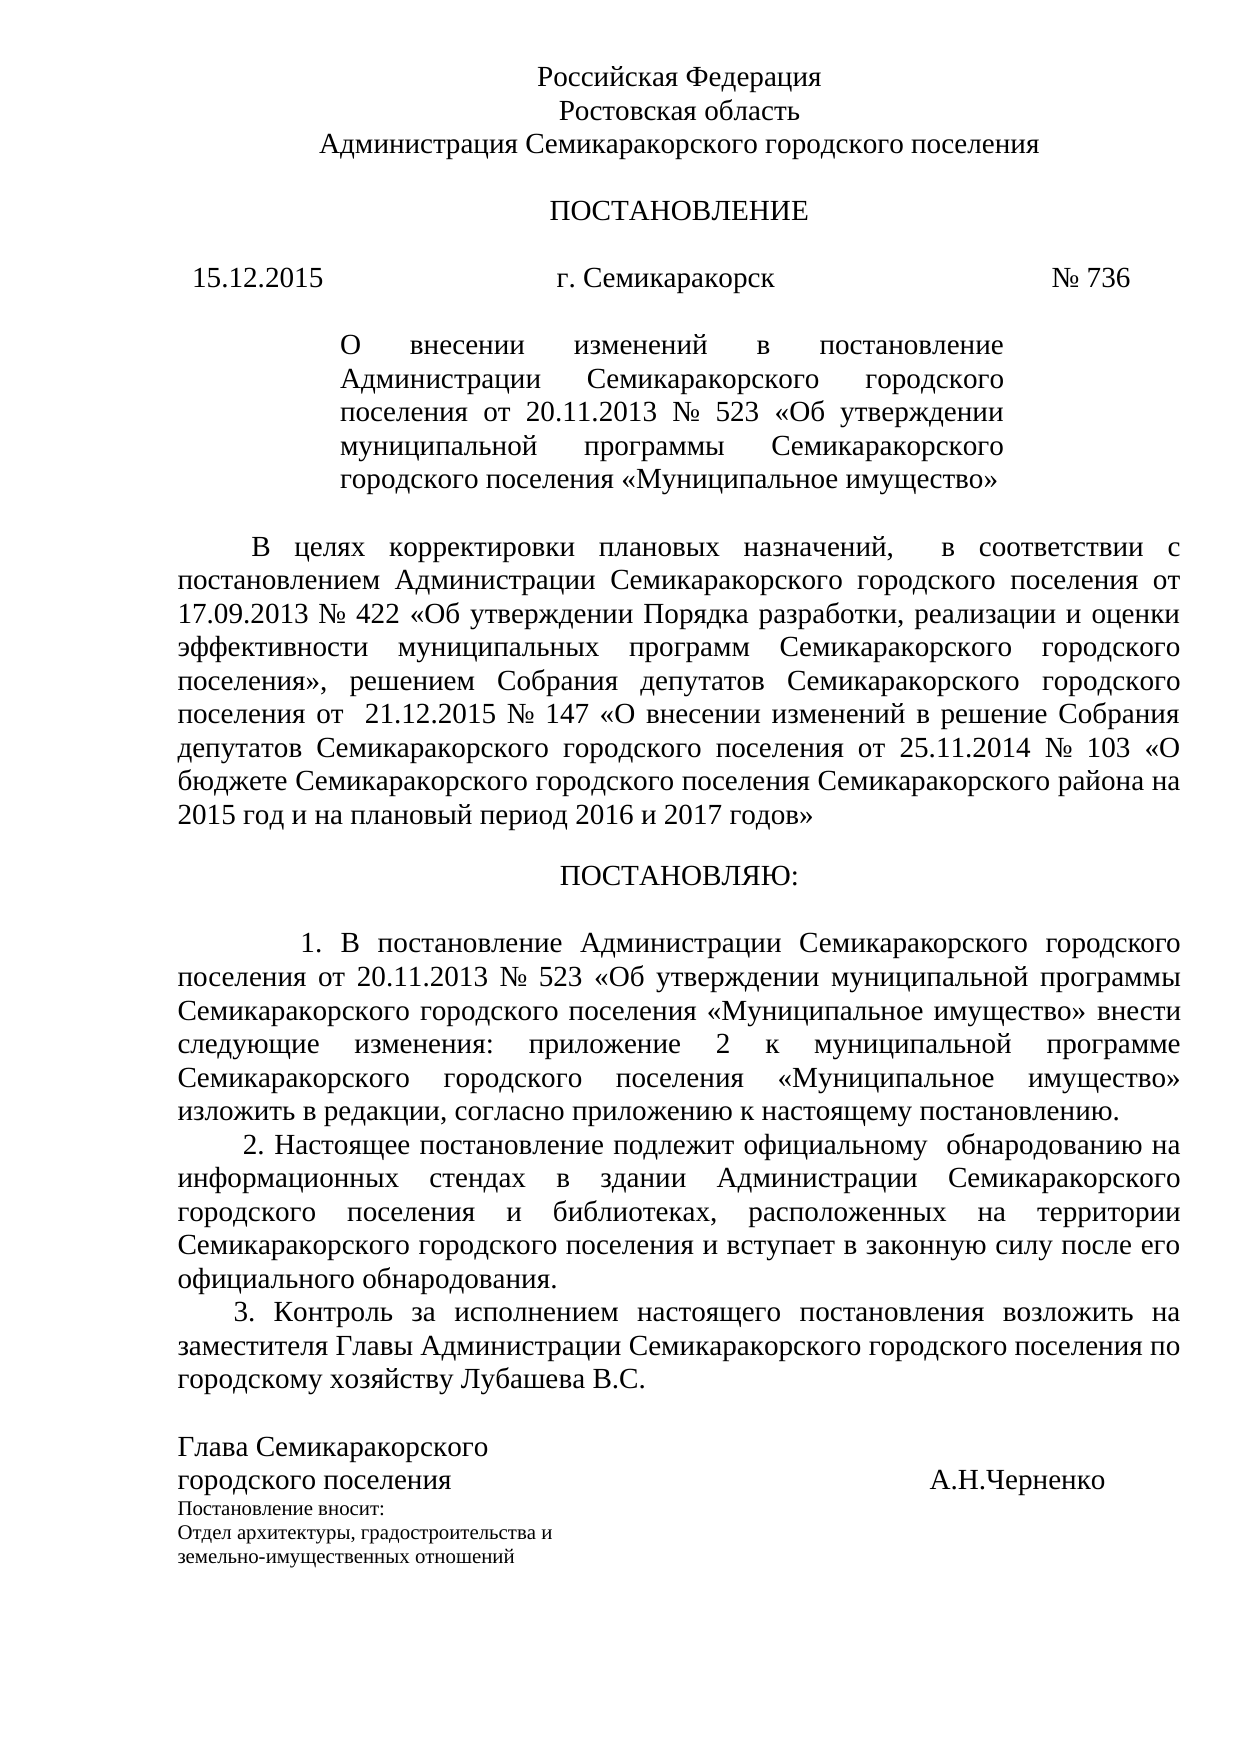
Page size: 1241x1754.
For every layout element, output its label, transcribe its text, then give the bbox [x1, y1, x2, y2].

text 2. Настоящее постановление подлежит официальному обнародованию на информационных стендах в здании Администрации Семикаракорского городского поселения и библиотеках, расположенных на территории Семикаракорского городского поселения и вступает в законную силу после его официального обнародования. [177, 1127, 1181, 1294]
text 15.12.2015 г. Семикаракорск № 736 [177, 260, 1181, 294]
text О внесении изменений в постановление Администрации Семикаракорского городского поселения от 20.11.2013 № 523 «Об утверждении муниципальной программы Семикаракорского городского поселения «Муниципальное имущество» [340, 327, 1004, 495]
text Глава Семикаракорского [177, 1429, 1181, 1462]
title В целях корректировки плановых назначений, в соответствии с постановлением Администрации Семикаракорского городского поселения от 17.09.2013 № 422 «Об утверждении Порядка разработки, реализации и оценки эффективности муниципальных программ Семикаракорского городского поселения», решением Собрания депутатов Семикаракорского городского поселения от 21.12.2015 № 147 «О внесении изменений в решение Собрания депутатов Семикаракорского городского поселения от 25.11.2014 № 103 «О бюджете Семикаракорского городского поселения Семикаракорского района на 2015 год и на плановый период 2016 и 2017 годов» [177, 529, 1181, 831]
text ПОСТАНОВЛЯЮ: [177, 858, 1181, 892]
text 3. Контроль за исполнением настоящего постановления возложить на заместителя Главы Администрации Семикаракорского городского поселения по городскому хозяйству Лубашева В.С. [177, 1294, 1181, 1395]
text Администрация Семикаракорского городского поселения [177, 126, 1181, 160]
text ПОСТАНОВЛЕНИЕ [177, 193, 1181, 227]
text Российская Федерация [177, 59, 1181, 93]
text 1. В постановление Администрации Семикаракорского городского поселения от 20.11.2013 № 523 «Об утверждении муниципальной программы Семикаракорского городского поселения «Муниципальное имущество» внести следующие изменения: приложение 2 к муниципальной программе Семикаракорского городского поселения «Муниципальное имущество» изложить в редакции, согласно приложению к настоящему постановлению. [177, 926, 1181, 1127]
text Ростовская область [177, 93, 1181, 126]
text Постановление вносит: [177, 1496, 1181, 1520]
text земельно-имущественных отношений [177, 1544, 1181, 1568]
text городского поселения А.Н.Черненко [177, 1462, 1181, 1496]
text Отдел архитектуры, градостроительства и [177, 1520, 1181, 1544]
